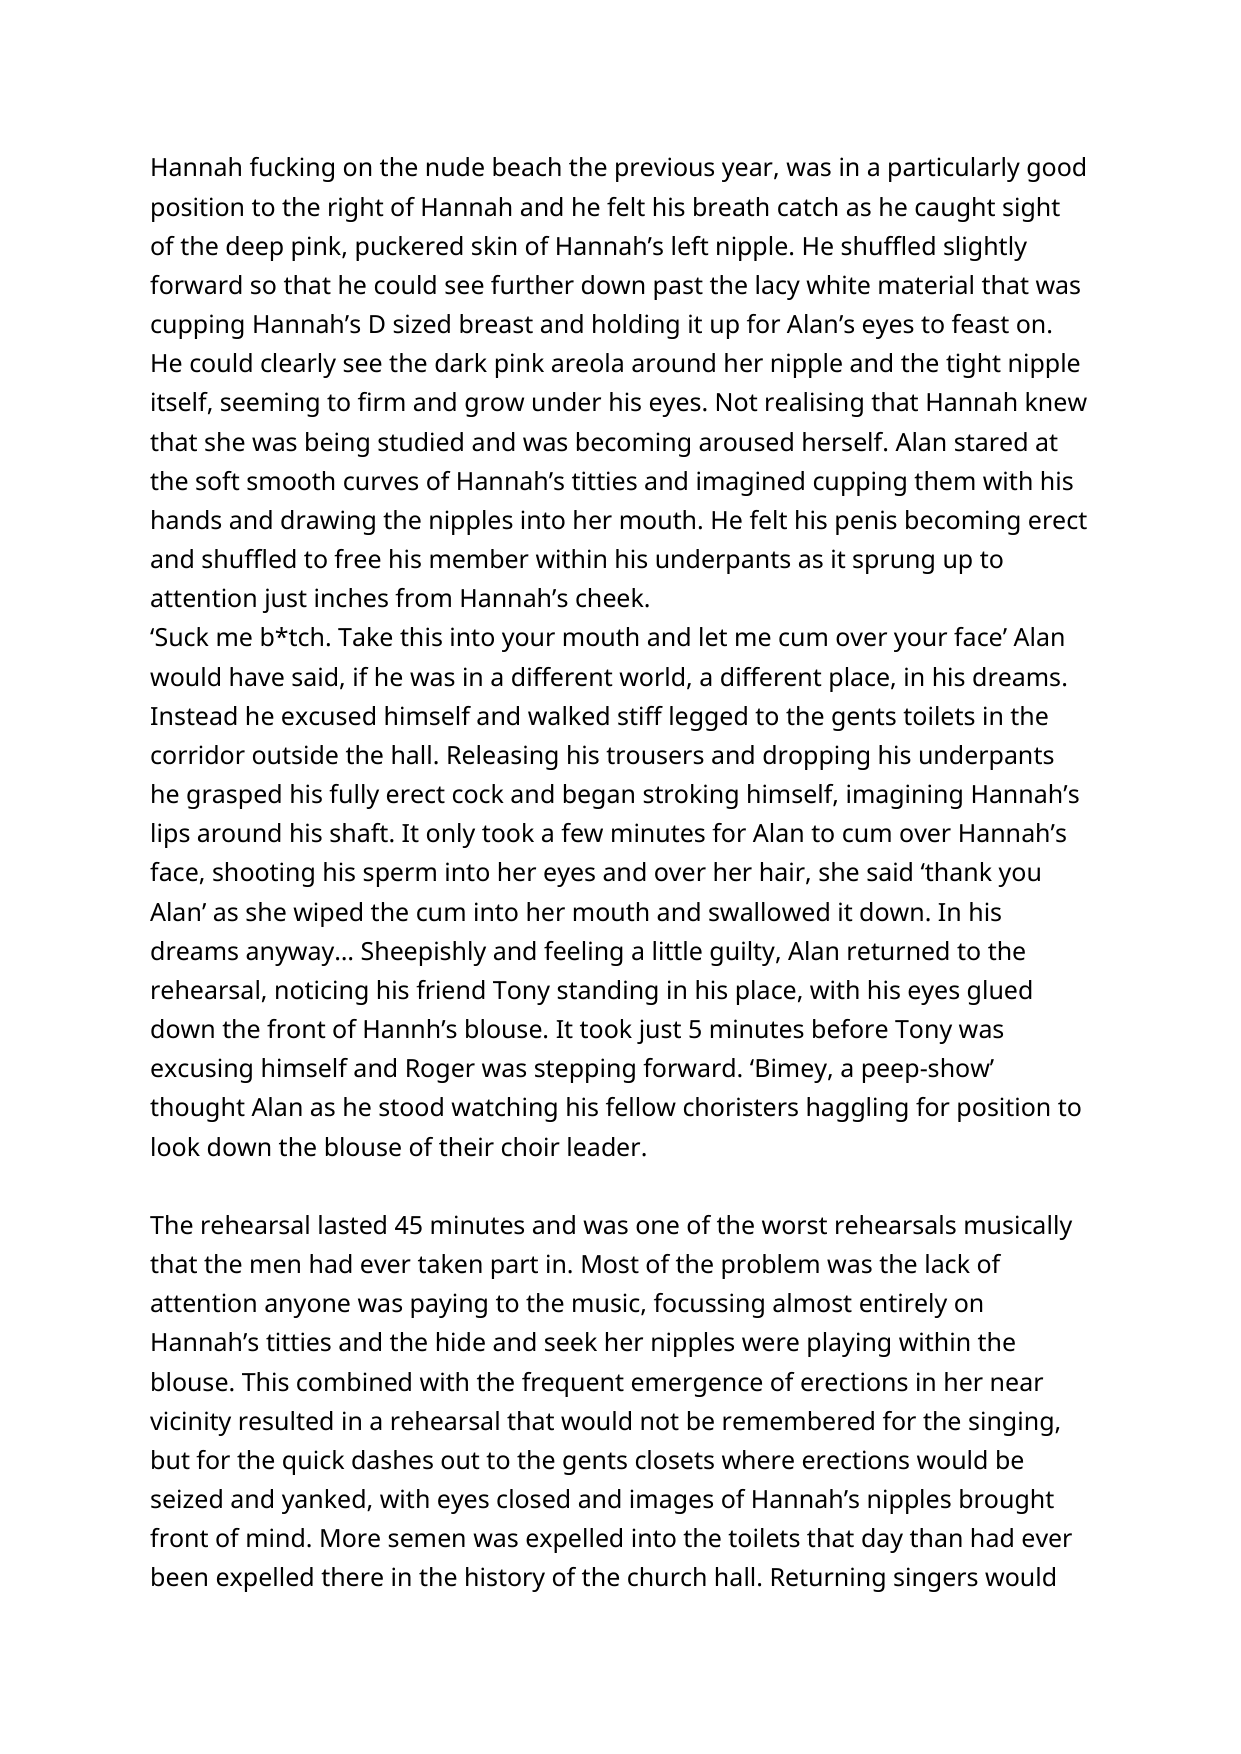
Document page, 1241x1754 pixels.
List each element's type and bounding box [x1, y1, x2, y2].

text [150, 150, 1090, 1594]
